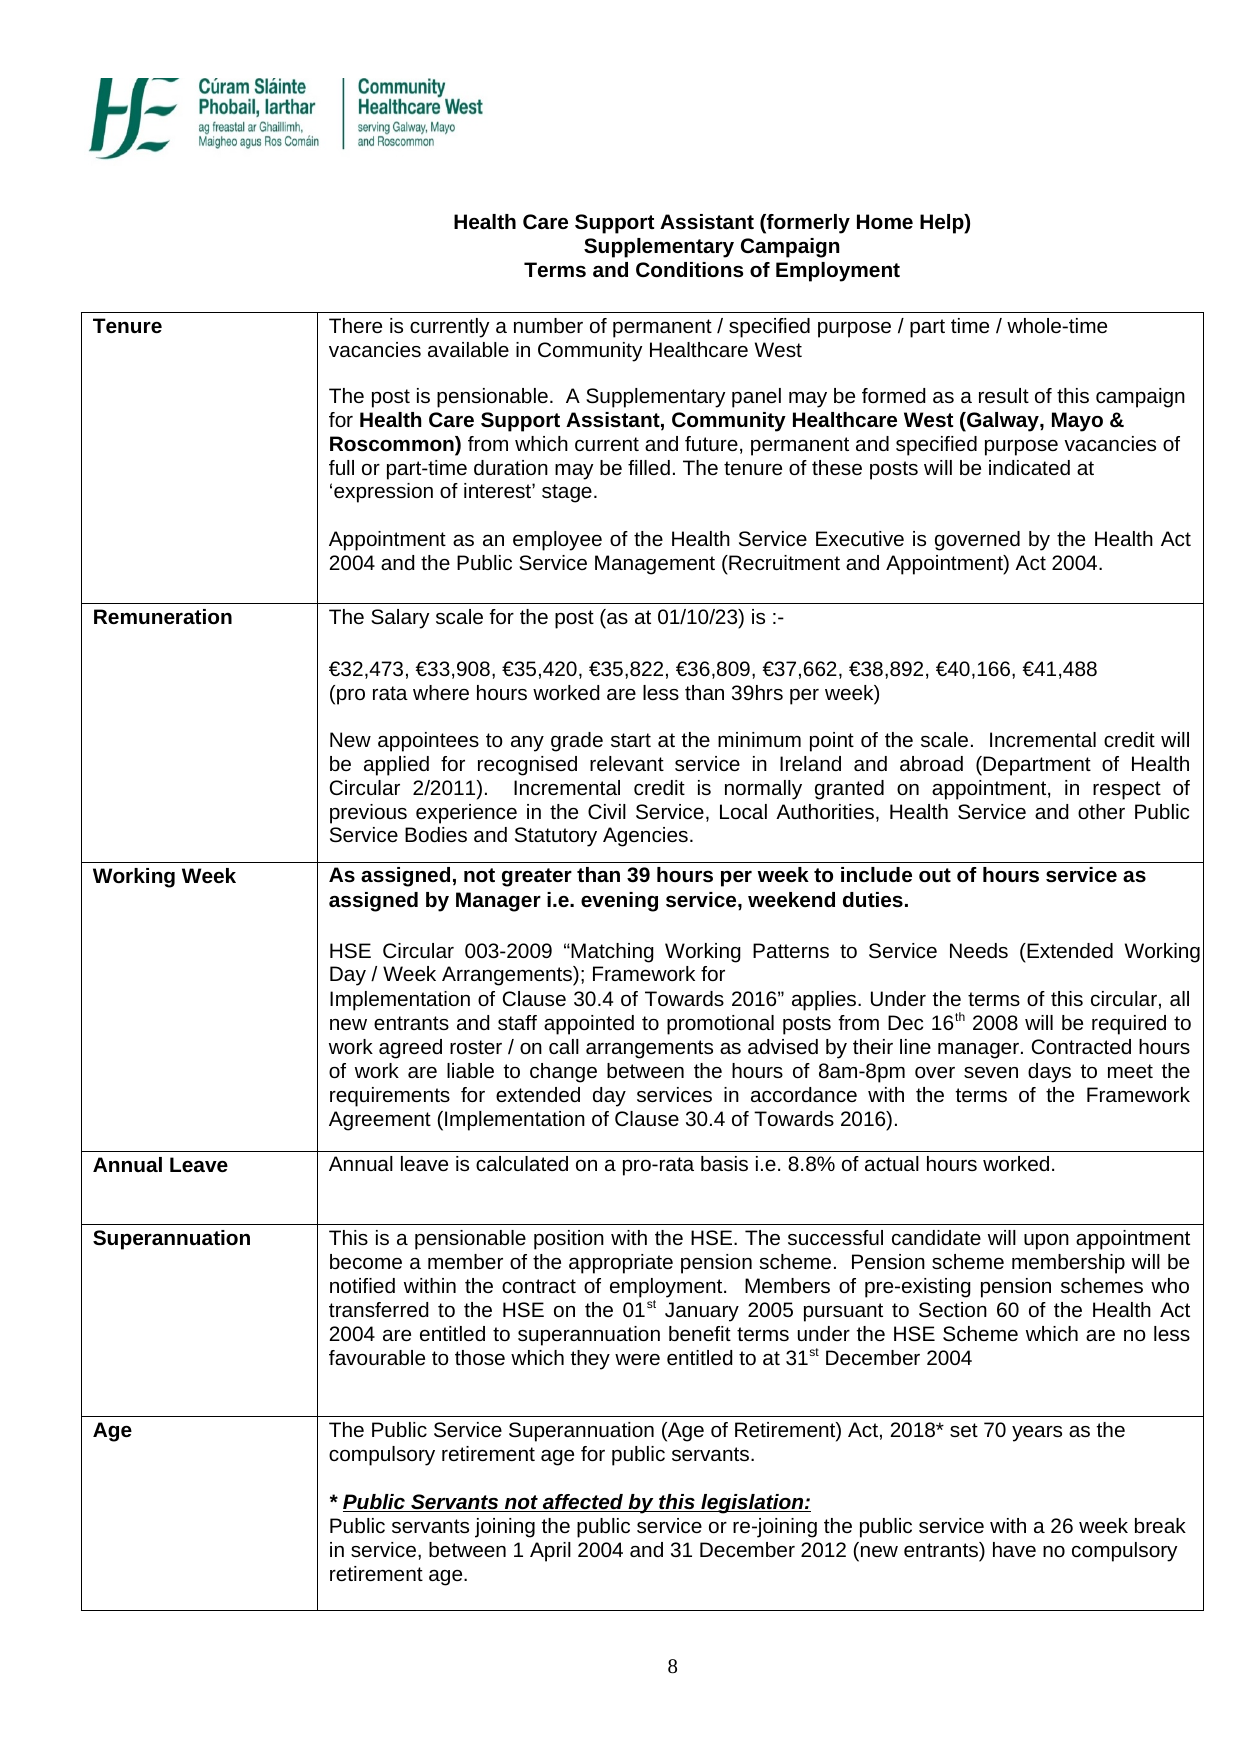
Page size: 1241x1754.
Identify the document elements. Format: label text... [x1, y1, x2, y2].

table_cell Working Week [82, 863, 317, 1151]
table_cell The Salary scale for the post (as at 01/10/23) is :- €32,473, €33,908, €35,420, €35,822, €36,809, €37,662, €38,892, €40,166, €41,488 (pro rata where hours worked are less than 39hrs per week) New appointees to any grade start at the minimum point of the scale. Incremental credit will be applied for recognised relevant service in Ireland and abroad (Department of Health Circular 2/2011). Incremental credit is normally granted on appointment, in respect of previous experience in the Civil Service, Local Authorities, Health Service and other Public Service Bodies and Statutory Agencies. [318, 604, 1203, 862]
text Terms and Conditions of Employment [416, 258, 1009, 282]
table_header There is currently a number of permanent / specified purpose / part time / whole-time vacancies available in Community Healthcare West The post is pensionable. A Supplementary panel may be formed as a result of this campaign for Health Care Support Assistant, Community Healthcare West (Galway, Mayo & Roscommon) from which current and future, permanent and specified purpose vacancies of full or part-time duration may be filled. The tenure of these posts will be indicated at ‘expression of interest’ stage. Appointment as an employee of the Health Service Executive is governed by the Health Act 2004 and the Public Service Management (Recruitment and Appointment) Act 2004. [318, 313, 1203, 603]
table_cell The Public Service Superannuation (Age of Retirement) Act, 2018* set 70 years as the compulsory retirement age for public servants. * Public Servants not affected by this legislation: Public servants joining the public service or re-joining the public service with a 26 week break in service, between 1 April 2004 and 31 December 2012 (new entrants) have no compulsory retirement age. [318, 1417, 1203, 1610]
table_cell As assigned, not greater than 39 hours per week to include out of hours service as assigned by Manager i.e. evening service, weekend duties. HSE Circular 003-2009 “Matching Working Patterns to Service Needs (Extended Working Day / Week Arrangements); Framework for Implementation of Clause 30.4 of Towards 2016” applies. Under the terms of this circular, all new entrants and staff appointed to promotional posts from Dec 16th 2008 will be required to work agreed roster / on call arrangements as advised by their line manager. Contracted hours of work are liable to change between the hours of 8am-8pm over seven days to meet the requirements for extended day services in accordance with the terms of the Framework Agreement (Implementation of Clause 30.4 of Towards 2016). [318, 863, 1203, 1151]
table_cell This is a pensionable position with the HSE. The successful candidate will upon appointment become a member of the appropriate pension scheme. Pension scheme membership will be notified within the contract of employment. Members of pre-existing pension schemes who transferred to the HSE on the 01st January 2005 pursuant to Section 60 of the Health Act 2004 are entitled to superannuation benefit terms under the HSE Scheme which are no less favourable to those which they were entitled to at 31st December 2004 [318, 1225, 1203, 1416]
table_cell Remuneration [82, 604, 317, 862]
table_cell Annual leave is calculated on a pro-rata basis i.e. 8.8% of actual hours worked. [318, 1152, 1203, 1224]
table_cell Superannuation [82, 1225, 317, 1416]
table_cell Annual Leave [82, 1152, 317, 1224]
table_cell Age [82, 1417, 317, 1610]
text Supplementary Campaign [416, 234, 1009, 258]
picture [83, 78, 489, 166]
table_header Tenure [82, 313, 317, 603]
text Health Care Support Assistant (formerly Home Help) [416, 211, 1009, 234]
